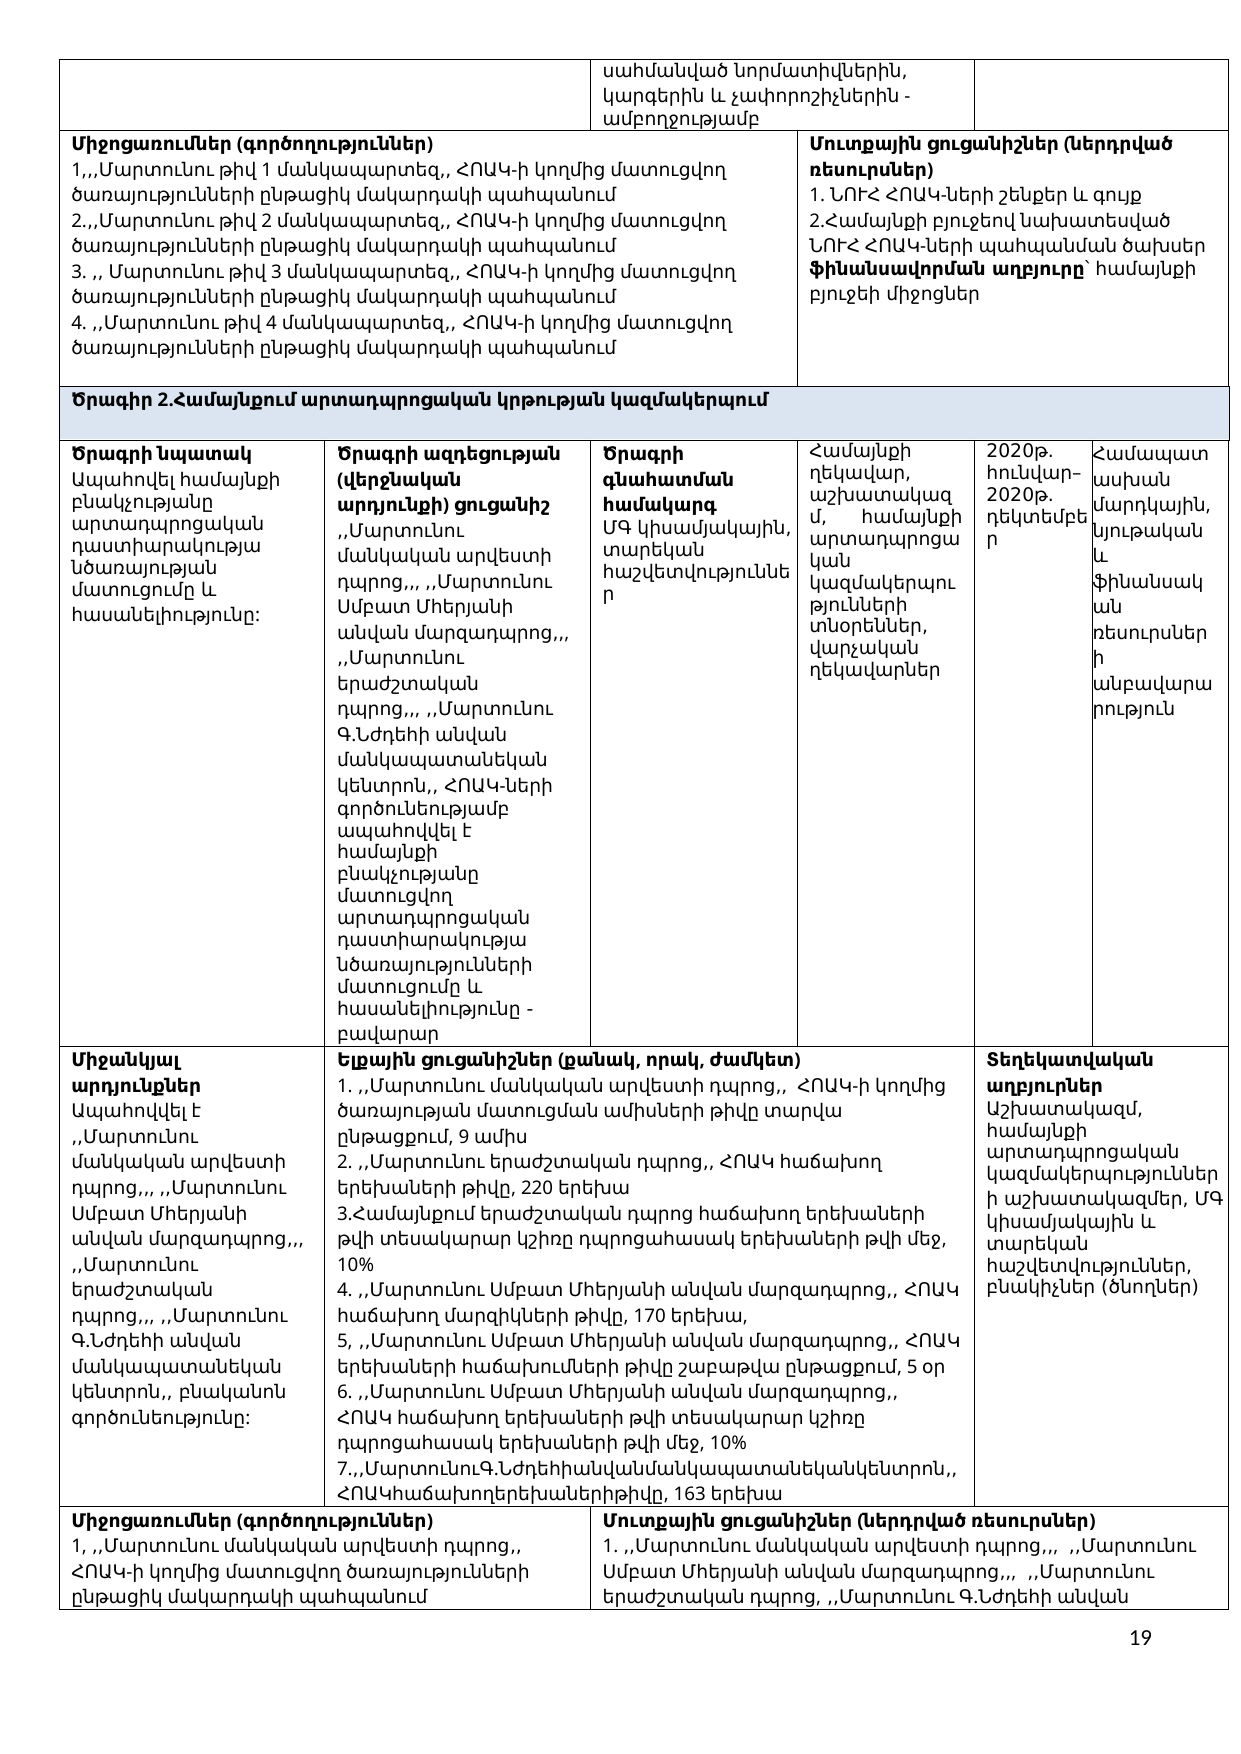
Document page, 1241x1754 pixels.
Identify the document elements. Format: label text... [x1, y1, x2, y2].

table_cell Միջոցառումներ (գործողություններ) 1,,,Մարտունու թիվ 1 մանկապարտեզ,, ՀՈԱԿ-ի կողմից մատուցվող ծառայությունների ընթացիկ մակարդակի պահպանում 2.,,Մարտունու թիվ 2 մանկապարտեզ,, ՀՈԱԿ-ի կողմից մատուցվող ծառայությունների ընթացիկ մակարդակի պահպանում 3. ,, Մարտունու թիվ 3 մանկապարտեզ,, ՀՈԱԿ-ի կողմից մատուցվող ծառայությունների ընթացիկ մակարդակի պահպանում 4. ,,Մարտունու թիվ 4 մանկապարտեզ,, ՀՈԱԿ-ի կողմից մատուցվող ծառայությունների ընթացիկ մակարդակի պահպանում [60, 131, 797, 386]
table_cell Ծրագրի նպատակ Ապահովել համայնքի բնակչությանը արտադպրոցական դաստիարակությանծառայության մատուցումը և հասանելիությունը: [60, 441, 324, 1046]
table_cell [591, 60, 974, 129]
table_cell Ծրագիր 2.Համայնքում արտադպրոցական կրթության կազմակերպում [60, 387, 1229, 439]
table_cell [975, 60, 1228, 129]
table_cell 2020թ. հունվար– 2020թ. դեկտեմբեր [975, 441, 1092, 1046]
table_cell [60, 1507, 590, 1609]
table_cell Միջանկյալ արդյունքներ Ապահովվել է ,,Մարտունու մանկական արվեստի դպրոց,,, ,,Մարտունու Սմբատ Մհերյանի անվան մարզադպրոց,,, ,,Մարտունու երաժշտական դպրոց,,, ,,Մարտունու Գ.Նժդեհի անվան մանկապատանեկան կենտրոն,, բնականոն գործունեությունը: [60, 1047, 324, 1506]
table_cell Ծրագրի ազդեցության (վերջնական արդյունքի) ցուցանիշ ,,Մարտունու մանկական արվեստի դպրոց,,, ,,Մարտունու Սմբատ Մհերյանի անվան մարզադպրոց,,, ,,Մարտունու երաժշտական դպրոց,,, ,,Մարտունու Գ.Նժդեհի անվան մանկապատանեկան կենտրոն,, ՀՈԱԿ-ների գործունեությամբ ապահովվել է համայնքի բնակչությանը մատուցվող արտադպրոցական դաստիարակությանծառայությունների մատուցումը և հասանելիությունը -բավարար [325, 441, 590, 1046]
table_cell Տեղեկատվական աղբյուրներ Աշխատակազմ, համայնքի արտադպրոցական կազմակերպությունների աշխատակազմեր, ՄԳ կիսամյակային և տարեկան հաշվետվություններ, բնակիչներ (ծնողներ) [975, 1047, 1228, 1506]
table_cell Համայնքի ղեկավար, աշխատակազմ, համայնքի արտադպրոցական կազմակերպությունների տնօրեններ, վարչական ղեկավարներ [798, 441, 974, 1046]
table_cell Ելքային ցուցանիշներ (քանակ, որակ, ժամկետ) 1. ,,Մարտունու մանկական արվեստի դպրոց,, ՀՈԱԿ-ի կողմից ծառայության մատուցման ամիսների թիվը տարվա ընթացքում, 9 ամիս 2. ,,Մարտունու երաժշտական դպրոց,, ՀՈԱԿ հաճախող երեխաների թիվը, 220 երեխա 3.Համայնքում երաժշտական դպրոց հաճախող երեխաների թվի տեսակարար կշիռը դպրոցահասակ երեխաների թվի մեջ, 10% 4. ,,Մարտունու Սմբատ Մհերյանի անվան մարզադպրոց,, ՀՈԱԿ հաճախող մարզիկների թիվը, 170 երեխա, 5, ,,Մարտունու Սմբատ Մհերյանի անվան մարզադպրոց,, ՀՈԱԿ երեխաների հաճախումների թիվը շաբաթվա ընթացքում, 5 օր 6. ,,Մարտունու Սմբատ Մհերյանի անվան մարզադպրոց,, ՀՈԱԿ հաճախող երեխաների թվի տեսակարար կշիռը դպրոցահասակ երեխաների թվի մեջ, 10% 7.,,ՄարտունուԳ.Նժդեհիանվանմանկապատանեկանկենտրոն,, ՀՈԱԿհաճախողերեխաներիթիվը, 163 երեխա [325, 1047, 974, 1506]
table_cell Ծրագրի գնահատման համակարգ ՄԳ կիսամյակային, տարեկան հաշվետվություններ [591, 441, 797, 1046]
table_cell Համապատասխան մարդկային, նյութական և ֆինանսական ռեսուրսների անբավարարություն [1093, 441, 1228, 1046]
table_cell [591, 1507, 1228, 1609]
table_cell Մուտքային ցուցանիշներ (ներդրված ռեսուրսներ) 1. ՆՈՒՀ ՀՈԱԿ-ների շենքեր և գույք 2.Համայնքի բյուջեով նախատեսված ՆՈՒՀ ՀՈԱԿ-ների պահպանման ծախսեր ֆինանսավորման աղբյուրը՝ համայնքի բյուջեի միջոցներ [798, 131, 1228, 386]
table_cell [60, 60, 590, 129]
